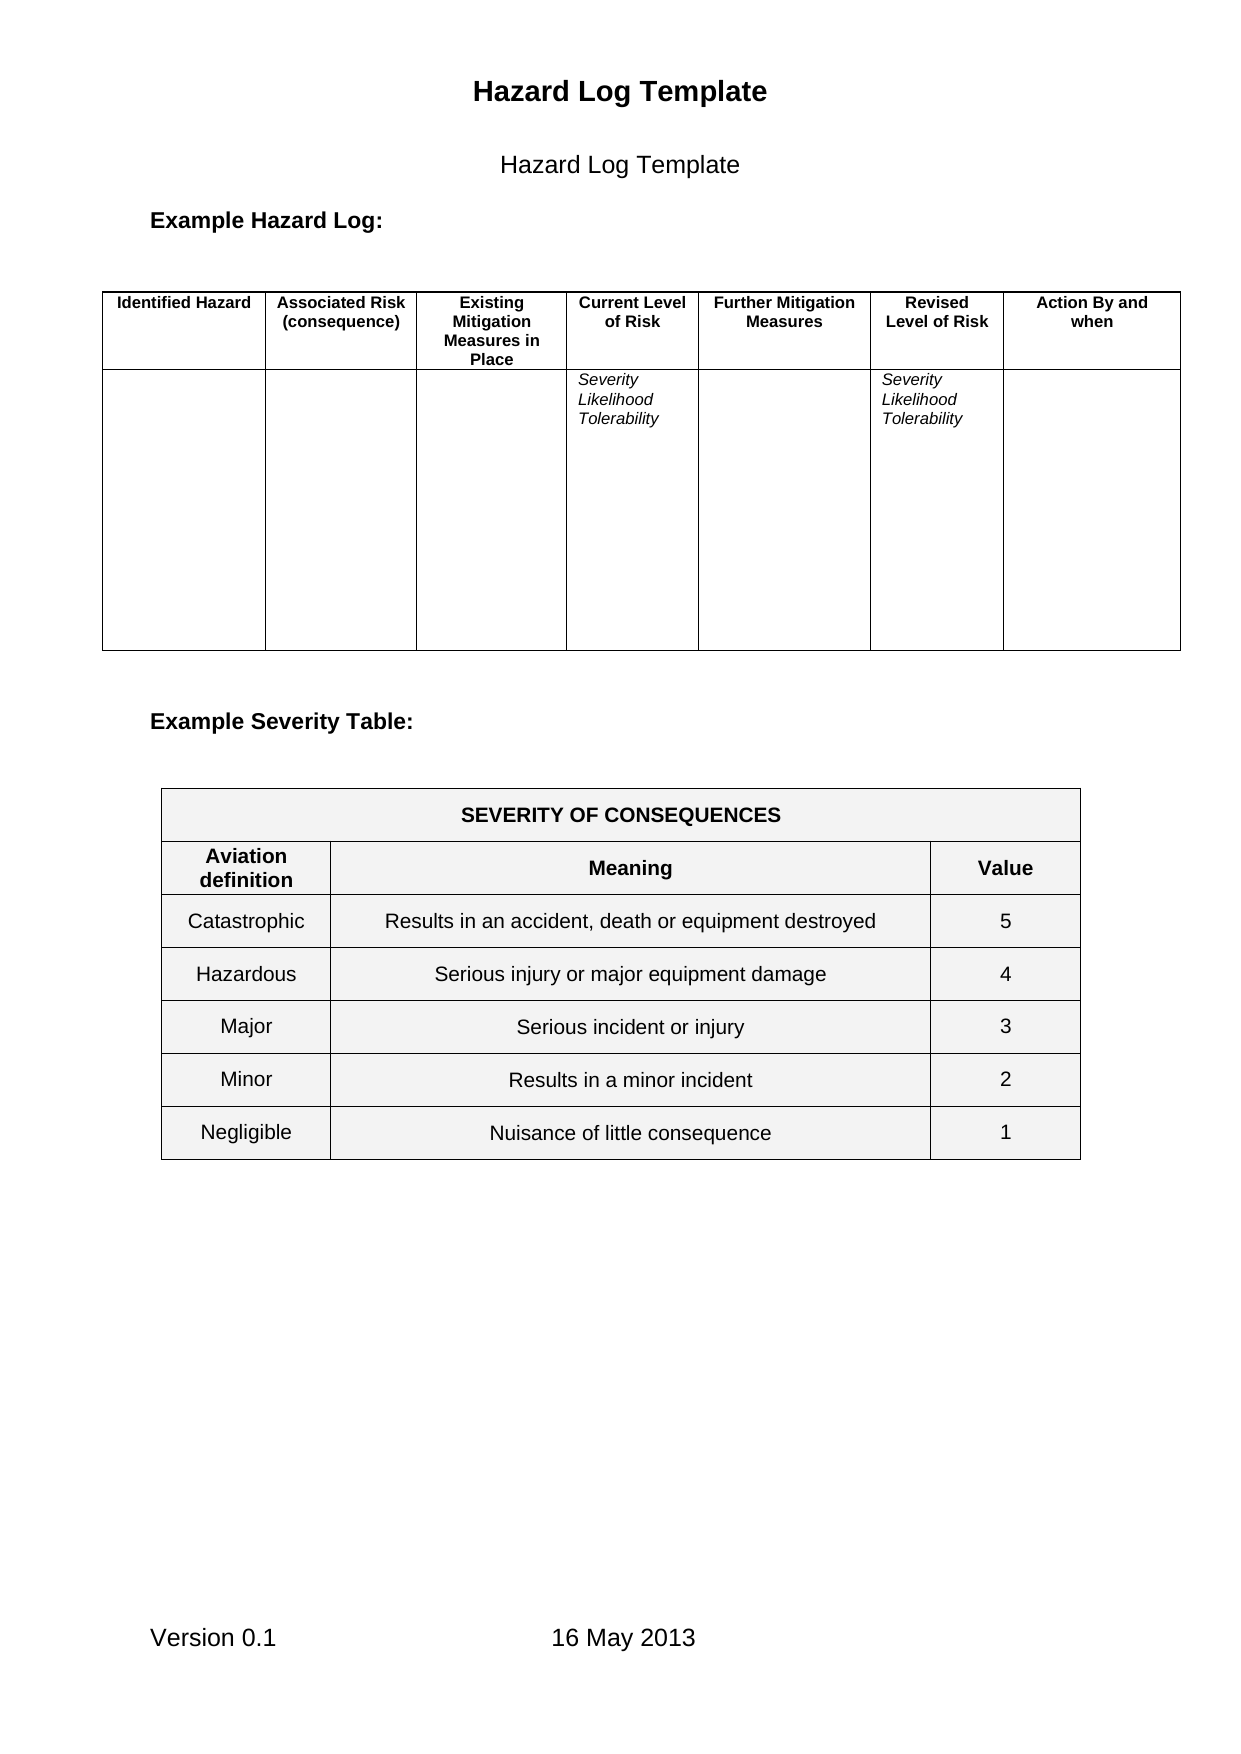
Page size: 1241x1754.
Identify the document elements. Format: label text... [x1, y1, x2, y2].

table_cell 2 [931, 1054, 1080, 1106]
table_cell 4 [931, 948, 1080, 1000]
table_cell 1 [931, 1107, 1080, 1159]
table_cell Negligible [162, 1107, 330, 1159]
table_cell Major [162, 1001, 330, 1053]
table_header Associated Risk (consequence) [266, 293, 416, 369]
table_header SEVERITY OF CONSEQUENCES [162, 789, 1080, 841]
table_cell Minor [162, 1054, 330, 1106]
table_cell Severity Likelihood Tolerability [871, 370, 1003, 650]
table_cell Serious injury or major equipment damage [331, 948, 930, 1000]
table_cell Hazardous [162, 948, 330, 1000]
table_cell [103, 370, 265, 650]
table_cell Value [931, 842, 1080, 894]
table_header Revised Level of Risk [871, 293, 1003, 369]
table_cell 3 [931, 1001, 1080, 1053]
table_cell Catastrophic [162, 895, 330, 947]
text Example Hazard Log: [150, 207, 1090, 234]
table_cell Nuisance of little consequence [331, 1107, 930, 1159]
text Hazard Log Template [150, 150, 1090, 179]
table_cell Serious incident or injury [331, 1001, 930, 1053]
table_header Action By and when [1004, 293, 1180, 369]
table_header Further Mitigation Measures [699, 293, 870, 369]
table_cell Severity Likelihood Tolerability [567, 370, 698, 650]
table_cell Meaning [331, 842, 930, 894]
table_cell [417, 370, 566, 650]
table_cell 5 [931, 895, 1080, 947]
table_cell Results in a minor incident [331, 1054, 930, 1106]
table_header Existing Mitigation Measures in Place [417, 293, 566, 369]
table_cell [1004, 370, 1180, 650]
table_cell Results in an accident, death or equipment destroyed [331, 895, 930, 947]
table_cell [266, 370, 416, 650]
table_header Identified Hazard [103, 293, 265, 369]
text Example Severity Table: [150, 708, 1090, 735]
table_header Current Level of Risk [567, 293, 698, 369]
table_cell [699, 370, 870, 650]
table_cell Aviation definition [162, 842, 330, 894]
